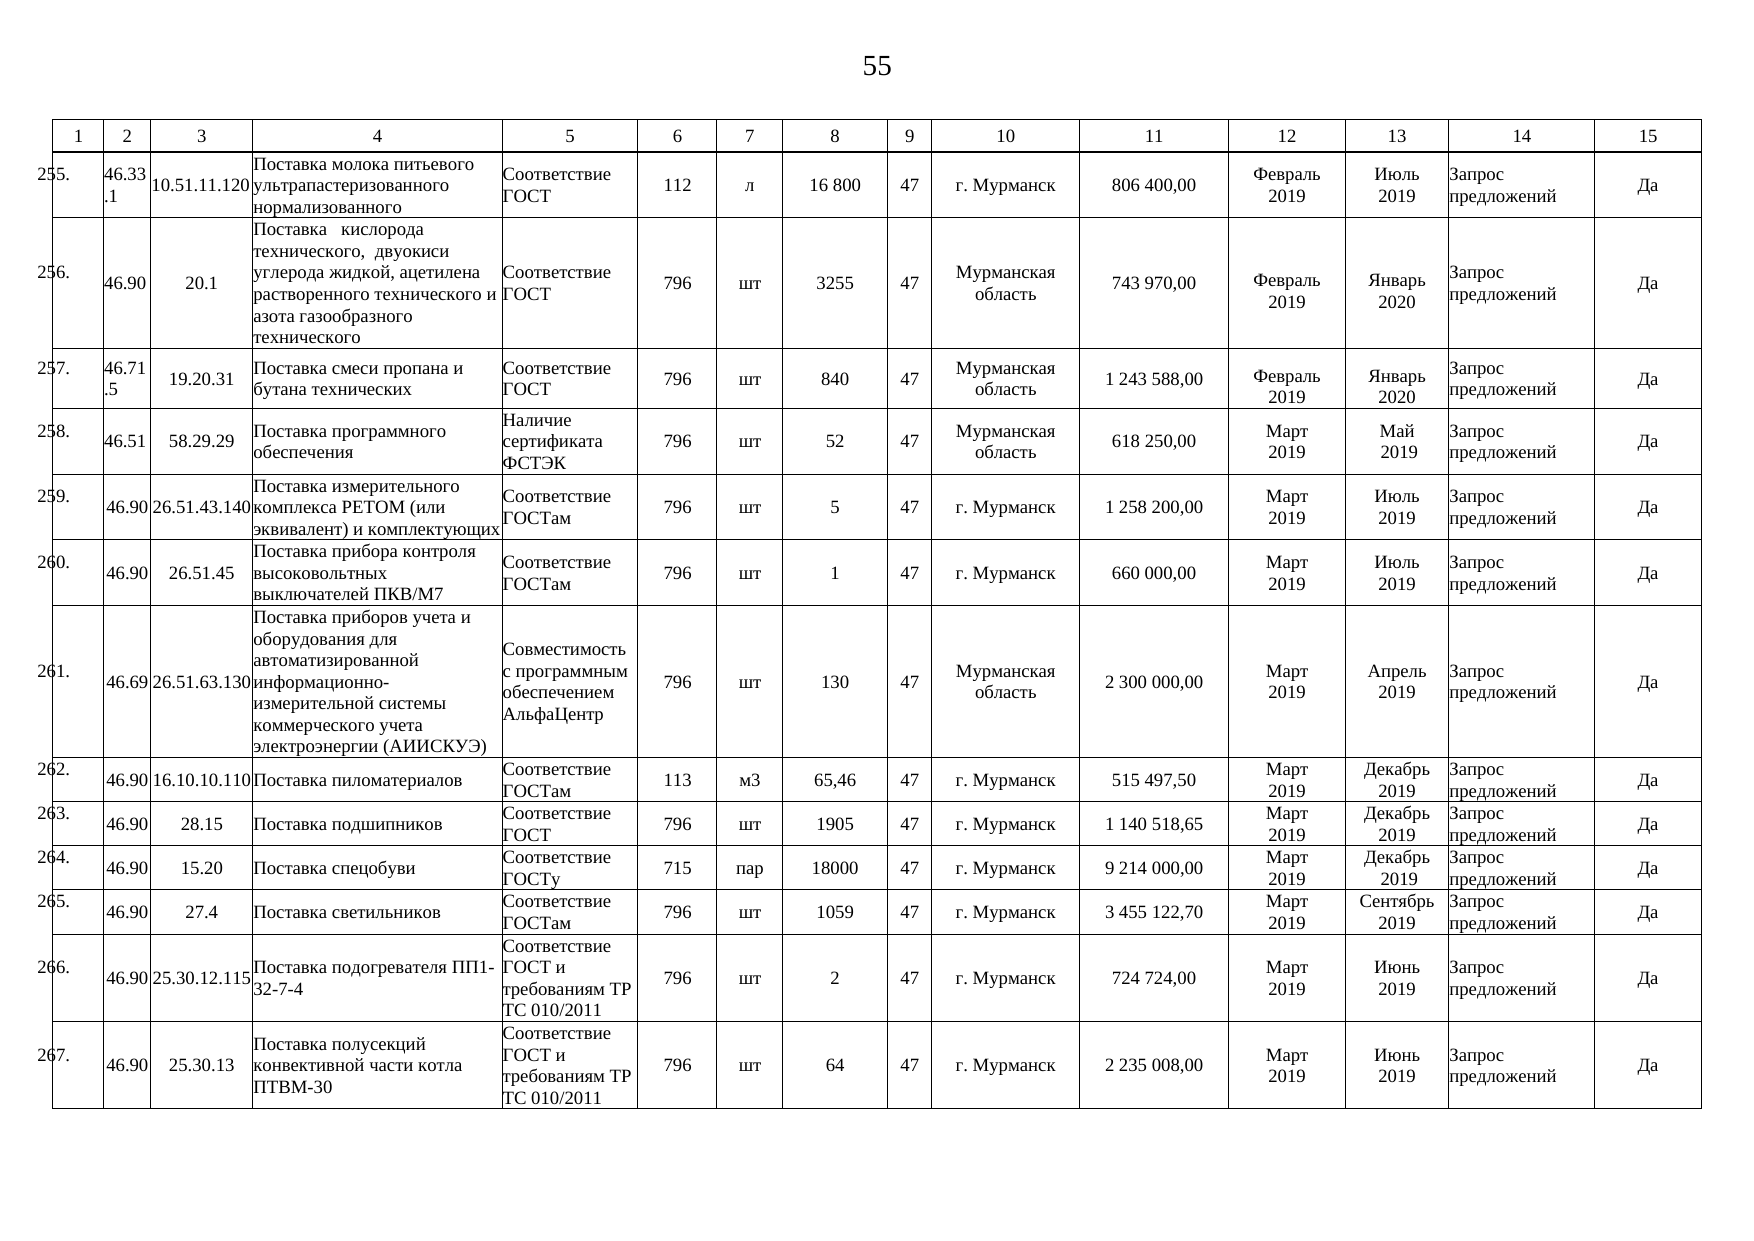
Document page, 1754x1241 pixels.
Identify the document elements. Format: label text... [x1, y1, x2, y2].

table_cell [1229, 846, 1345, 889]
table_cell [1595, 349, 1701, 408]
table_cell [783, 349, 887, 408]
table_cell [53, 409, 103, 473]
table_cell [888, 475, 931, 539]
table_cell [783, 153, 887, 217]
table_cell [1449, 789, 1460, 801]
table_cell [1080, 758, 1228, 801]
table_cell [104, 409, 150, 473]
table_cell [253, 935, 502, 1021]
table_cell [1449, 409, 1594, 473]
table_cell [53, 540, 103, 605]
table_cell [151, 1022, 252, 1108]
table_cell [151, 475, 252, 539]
table_header 4 [253, 120, 502, 151]
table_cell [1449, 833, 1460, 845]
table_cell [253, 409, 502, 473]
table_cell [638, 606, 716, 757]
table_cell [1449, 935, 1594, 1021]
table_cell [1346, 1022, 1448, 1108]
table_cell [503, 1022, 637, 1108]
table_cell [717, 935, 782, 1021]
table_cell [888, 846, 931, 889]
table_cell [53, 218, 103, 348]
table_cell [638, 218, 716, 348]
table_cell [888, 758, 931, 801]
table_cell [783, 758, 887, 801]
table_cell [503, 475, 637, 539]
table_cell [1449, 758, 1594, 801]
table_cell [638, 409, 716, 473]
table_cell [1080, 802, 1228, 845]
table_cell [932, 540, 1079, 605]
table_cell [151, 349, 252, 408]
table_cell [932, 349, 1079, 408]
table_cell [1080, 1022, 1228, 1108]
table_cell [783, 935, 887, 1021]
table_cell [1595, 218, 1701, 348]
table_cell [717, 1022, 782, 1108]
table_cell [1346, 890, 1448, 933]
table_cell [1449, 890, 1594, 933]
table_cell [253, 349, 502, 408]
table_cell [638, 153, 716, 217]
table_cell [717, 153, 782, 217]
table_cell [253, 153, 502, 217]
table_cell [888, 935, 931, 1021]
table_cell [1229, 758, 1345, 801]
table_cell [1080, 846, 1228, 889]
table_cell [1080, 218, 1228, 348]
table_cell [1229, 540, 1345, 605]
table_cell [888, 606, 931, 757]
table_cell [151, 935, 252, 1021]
table_header 2 [104, 120, 150, 151]
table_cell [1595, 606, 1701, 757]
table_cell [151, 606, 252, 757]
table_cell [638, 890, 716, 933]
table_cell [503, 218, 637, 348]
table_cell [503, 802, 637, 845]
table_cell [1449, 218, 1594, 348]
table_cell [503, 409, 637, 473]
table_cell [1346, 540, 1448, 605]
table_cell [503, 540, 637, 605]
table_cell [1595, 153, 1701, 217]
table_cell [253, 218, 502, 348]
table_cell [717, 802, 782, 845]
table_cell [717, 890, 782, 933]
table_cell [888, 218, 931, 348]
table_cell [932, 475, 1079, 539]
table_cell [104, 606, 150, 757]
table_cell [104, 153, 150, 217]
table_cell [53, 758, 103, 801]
table_header 8 [783, 120, 887, 151]
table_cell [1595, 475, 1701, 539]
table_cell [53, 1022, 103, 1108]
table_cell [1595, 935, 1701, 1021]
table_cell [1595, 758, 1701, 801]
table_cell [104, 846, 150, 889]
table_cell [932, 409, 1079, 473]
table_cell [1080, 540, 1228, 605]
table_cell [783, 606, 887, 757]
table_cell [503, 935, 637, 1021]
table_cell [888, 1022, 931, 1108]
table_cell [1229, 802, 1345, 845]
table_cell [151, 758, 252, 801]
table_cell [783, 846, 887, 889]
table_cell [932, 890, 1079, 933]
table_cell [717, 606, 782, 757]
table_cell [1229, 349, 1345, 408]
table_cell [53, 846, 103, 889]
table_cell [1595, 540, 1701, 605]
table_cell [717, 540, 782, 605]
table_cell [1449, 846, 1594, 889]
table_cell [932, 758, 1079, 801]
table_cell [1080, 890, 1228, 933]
table_header 6 [638, 120, 716, 151]
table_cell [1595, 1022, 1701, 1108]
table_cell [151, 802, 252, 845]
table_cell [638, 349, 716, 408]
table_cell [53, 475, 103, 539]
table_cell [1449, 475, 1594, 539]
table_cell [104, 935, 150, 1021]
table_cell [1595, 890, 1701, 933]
table_header 3 [151, 120, 252, 151]
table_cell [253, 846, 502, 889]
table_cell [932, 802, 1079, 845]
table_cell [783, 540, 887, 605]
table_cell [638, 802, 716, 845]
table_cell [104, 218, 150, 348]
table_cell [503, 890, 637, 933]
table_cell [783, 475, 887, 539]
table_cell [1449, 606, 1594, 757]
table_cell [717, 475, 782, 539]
table_header 7 [717, 120, 782, 151]
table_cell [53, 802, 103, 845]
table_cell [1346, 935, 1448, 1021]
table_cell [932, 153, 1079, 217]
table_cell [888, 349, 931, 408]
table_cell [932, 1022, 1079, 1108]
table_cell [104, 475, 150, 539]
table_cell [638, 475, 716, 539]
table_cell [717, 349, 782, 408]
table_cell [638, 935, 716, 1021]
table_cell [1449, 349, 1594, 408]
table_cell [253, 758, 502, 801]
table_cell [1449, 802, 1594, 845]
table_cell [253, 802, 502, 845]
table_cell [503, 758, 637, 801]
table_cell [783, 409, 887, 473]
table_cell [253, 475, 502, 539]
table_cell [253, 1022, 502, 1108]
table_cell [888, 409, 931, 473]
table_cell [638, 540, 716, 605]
table_header 14 [1449, 120, 1594, 151]
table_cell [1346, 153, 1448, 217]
table_header 12 [1229, 120, 1345, 151]
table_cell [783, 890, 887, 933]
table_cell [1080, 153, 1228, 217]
table_header 9 [888, 120, 931, 151]
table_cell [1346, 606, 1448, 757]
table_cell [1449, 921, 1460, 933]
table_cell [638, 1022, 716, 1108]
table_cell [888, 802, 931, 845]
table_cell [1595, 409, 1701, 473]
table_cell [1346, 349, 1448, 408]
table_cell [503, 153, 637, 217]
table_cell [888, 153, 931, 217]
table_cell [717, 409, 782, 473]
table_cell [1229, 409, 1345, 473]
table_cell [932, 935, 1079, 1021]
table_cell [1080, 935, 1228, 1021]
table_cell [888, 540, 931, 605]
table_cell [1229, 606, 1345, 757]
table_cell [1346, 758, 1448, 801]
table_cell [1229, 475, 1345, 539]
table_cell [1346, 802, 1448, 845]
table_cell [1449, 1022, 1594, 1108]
table_header 1 [53, 120, 103, 151]
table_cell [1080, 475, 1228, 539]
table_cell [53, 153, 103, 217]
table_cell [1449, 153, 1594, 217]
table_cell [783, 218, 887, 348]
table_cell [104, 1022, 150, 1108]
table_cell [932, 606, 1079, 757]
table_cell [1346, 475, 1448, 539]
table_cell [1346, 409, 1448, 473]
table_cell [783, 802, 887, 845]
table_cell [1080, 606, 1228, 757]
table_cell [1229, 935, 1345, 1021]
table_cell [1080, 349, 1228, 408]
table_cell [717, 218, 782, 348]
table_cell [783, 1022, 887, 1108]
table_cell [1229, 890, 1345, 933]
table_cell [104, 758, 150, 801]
table_header 10 [932, 120, 1079, 151]
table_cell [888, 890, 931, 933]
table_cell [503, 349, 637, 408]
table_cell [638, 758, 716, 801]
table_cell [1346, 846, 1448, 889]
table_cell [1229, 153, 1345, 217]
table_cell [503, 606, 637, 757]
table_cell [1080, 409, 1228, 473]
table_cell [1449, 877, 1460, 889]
table_header 13 [1346, 120, 1448, 151]
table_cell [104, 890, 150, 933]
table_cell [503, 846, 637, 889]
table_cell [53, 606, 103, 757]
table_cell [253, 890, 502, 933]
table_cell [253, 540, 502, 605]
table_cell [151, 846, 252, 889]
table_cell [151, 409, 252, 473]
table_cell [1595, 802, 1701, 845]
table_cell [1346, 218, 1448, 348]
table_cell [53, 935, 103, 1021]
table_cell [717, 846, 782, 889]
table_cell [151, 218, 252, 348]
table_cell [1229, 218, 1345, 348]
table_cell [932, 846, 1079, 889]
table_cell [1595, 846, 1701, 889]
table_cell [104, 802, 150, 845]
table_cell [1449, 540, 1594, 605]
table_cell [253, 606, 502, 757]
table_header 15 [1595, 120, 1701, 151]
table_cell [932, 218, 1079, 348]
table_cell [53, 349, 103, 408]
table_header 11 [1080, 120, 1228, 151]
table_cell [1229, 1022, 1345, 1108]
table_header 5 [503, 120, 637, 151]
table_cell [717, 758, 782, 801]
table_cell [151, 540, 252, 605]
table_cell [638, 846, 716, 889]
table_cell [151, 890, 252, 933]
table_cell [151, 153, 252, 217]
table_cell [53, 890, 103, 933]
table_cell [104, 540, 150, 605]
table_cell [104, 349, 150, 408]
